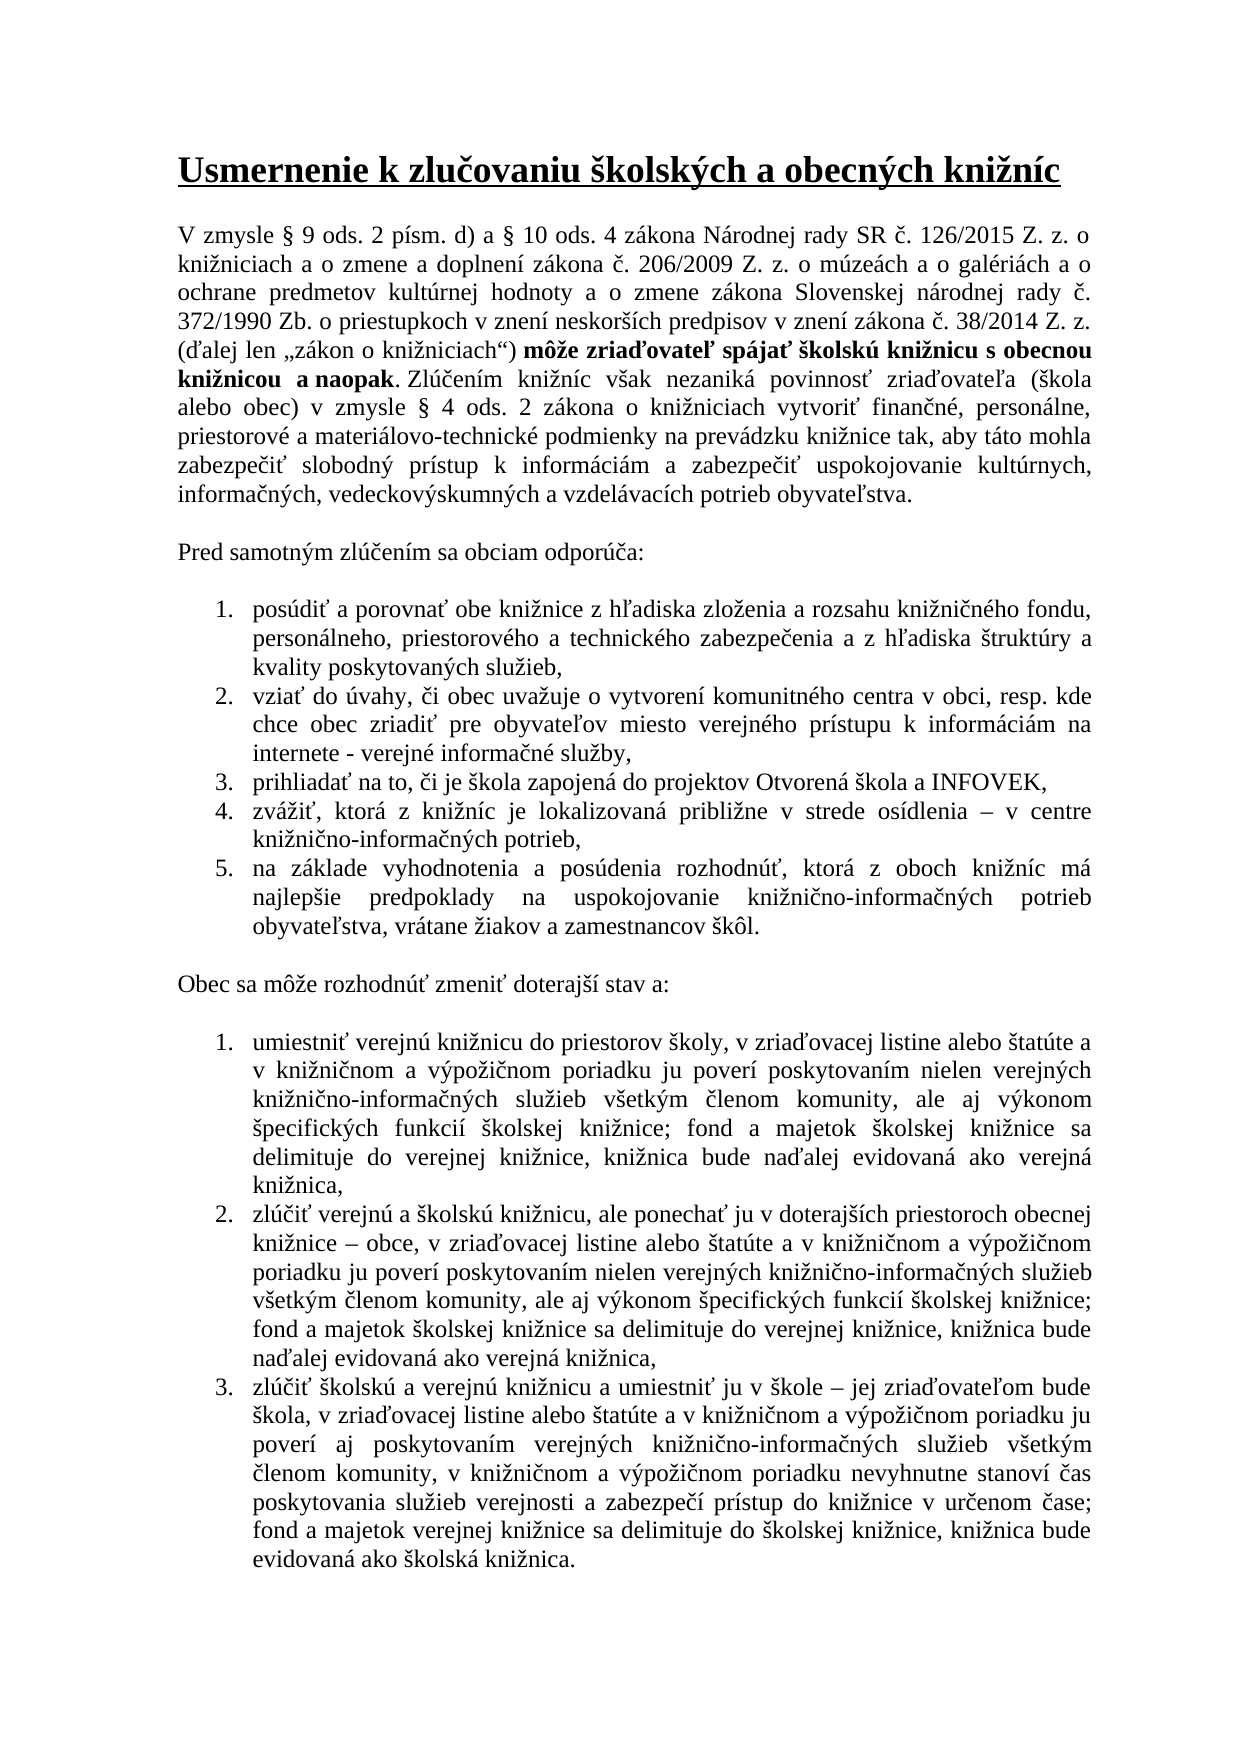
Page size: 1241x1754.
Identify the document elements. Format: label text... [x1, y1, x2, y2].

list prihliadať na to, či je škola zapojená do projektov Otvorená škola a INFOVEK, [215, 767, 1092, 796]
list umiestniť verejnú knižnicu do priestorov školy, v zriaďovacej listine alebo štatúte a v knižničnom a výpožičnom poriadku ju poverí poskytovaním nielen verejných knižnično-informačných služieb všetkým členom komunity, ale aj výkonom špecifických funkcií školskej knižnice; fond a majetok školskej knižnice sa delimituje do verejnej knižnice, knižnica bude naďalej evidovaná ako verejná knižnica, [215, 1027, 1092, 1199]
list zvážiť, ktorá z knižníc je lokalizovaná približne v strede osídlenia – v centre knižnično-informačných potrieb, [215, 796, 1092, 853]
text Obec sa môže rozhodnúť zmeniť doterajší stav a: [177, 969, 1092, 997]
text V zmysle § 9 ods. 2 písm. d) a § 10 ods. 4 zákona Národnej rady SR č. 126/2015 Z. z. o knižniciach a o zmene a doplnení zákona č. 206/2009 Z. z. o múzeách a o galériách a o ochrane predmetov kultúrnej hodnoty a o zmene zákona Slovenskej národnej rady č. 372/1990 Zb. o priestupkoch v znení neskorších predpisov v znení zákona č. 38/2014 Z. z. (ďalej len „zákon o knižniciach“) môže zriaďovateľ spájať školskú knižnicu s obecnou knižnicou a naopak. Zlúčením knižníc však nezaniká povinnosť zriaďovateľa (škola alebo obec) v zmysle § 4 ods. 2 zákona o knižniciach vytvoriť finančné, personálne, priestorové a materiálovo-technické podmienky na prevádzku knižnice tak, aby táto mohla zabezpečiť slobodný prístup k informáciám a zabezpečiť uspokojovanie kultúrnych, informačných, vedeckovýskumných a vzdelávacích potrieb obyvateľstva. [177, 220, 1092, 507]
list na základe vyhodnotenia a posúdenia rozhodnúť, ktorá z oboch knižníc má najlepšie predpoklady na uspokojovanie knižnično-informačných potrieb obyvateľstva, vrátane žiakov a zamestnancov škôl. [215, 853, 1092, 939]
list posúdiť a porovnať obe knižnice z hľadiska zloženia a rozsahu knižničného fondu, personálneho, priestorového a technického zabezpečenia a z hľadiska štruktúry a kvality poskytovaných služieb, [215, 594, 1092, 681]
list zlúčiť verejnú a školskú knižnicu, ale ponechať ju v doterajších priestoroch obecnej knižnice – obce, v zriaďovacej listine alebo štatúte a v knižničnom a výpožičnom poriadku ju poverí poskytovaním nielen verejných knižnično-informačných služieb všetkým členom komunity, ale aj výkonom špecifických funkcií školskej knižnice; fond a majetok školskej knižnice sa delimituje do verejnej knižnice, knižnica bude naďalej evidovaná ako verejná knižnica, [215, 1199, 1092, 1372]
list zlúčiť školskú a verejnú knižnicu a umiestniť ju v škole – jej zriaďovateľom bude škola, v zriaďovacej listine alebo štatúte a v knižničnom a výpožičnom poriadku ju poverí aj poskytovaním verejných knižnično-informačných služieb všetkým členom komunity, v knižničnom a výpožičnom poriadku nevyhnutne stanoví čas poskytovania služieb verejnosti a zabezpečí prístup do knižnice v určenom čase; fond a majetok verejnej knižnice sa delimituje do školskej knižnice, knižnica bude evidovaná ako školská knižnica. [215, 1372, 1092, 1573]
text Pred samotným zlúčením sa obciam odporúča: [177, 537, 1092, 565]
text Usmernenie k zlučovaniu školských a obecných knižníc [177, 148, 1092, 191]
list vziať do úvahy, či obec uvažuje o vytvorení komunitného centra v obci, resp. kde chce obec zriadiť pre obyvateľov miesto verejného prístupu k informáciám na internete - verejné informačné služby, [215, 681, 1092, 767]
